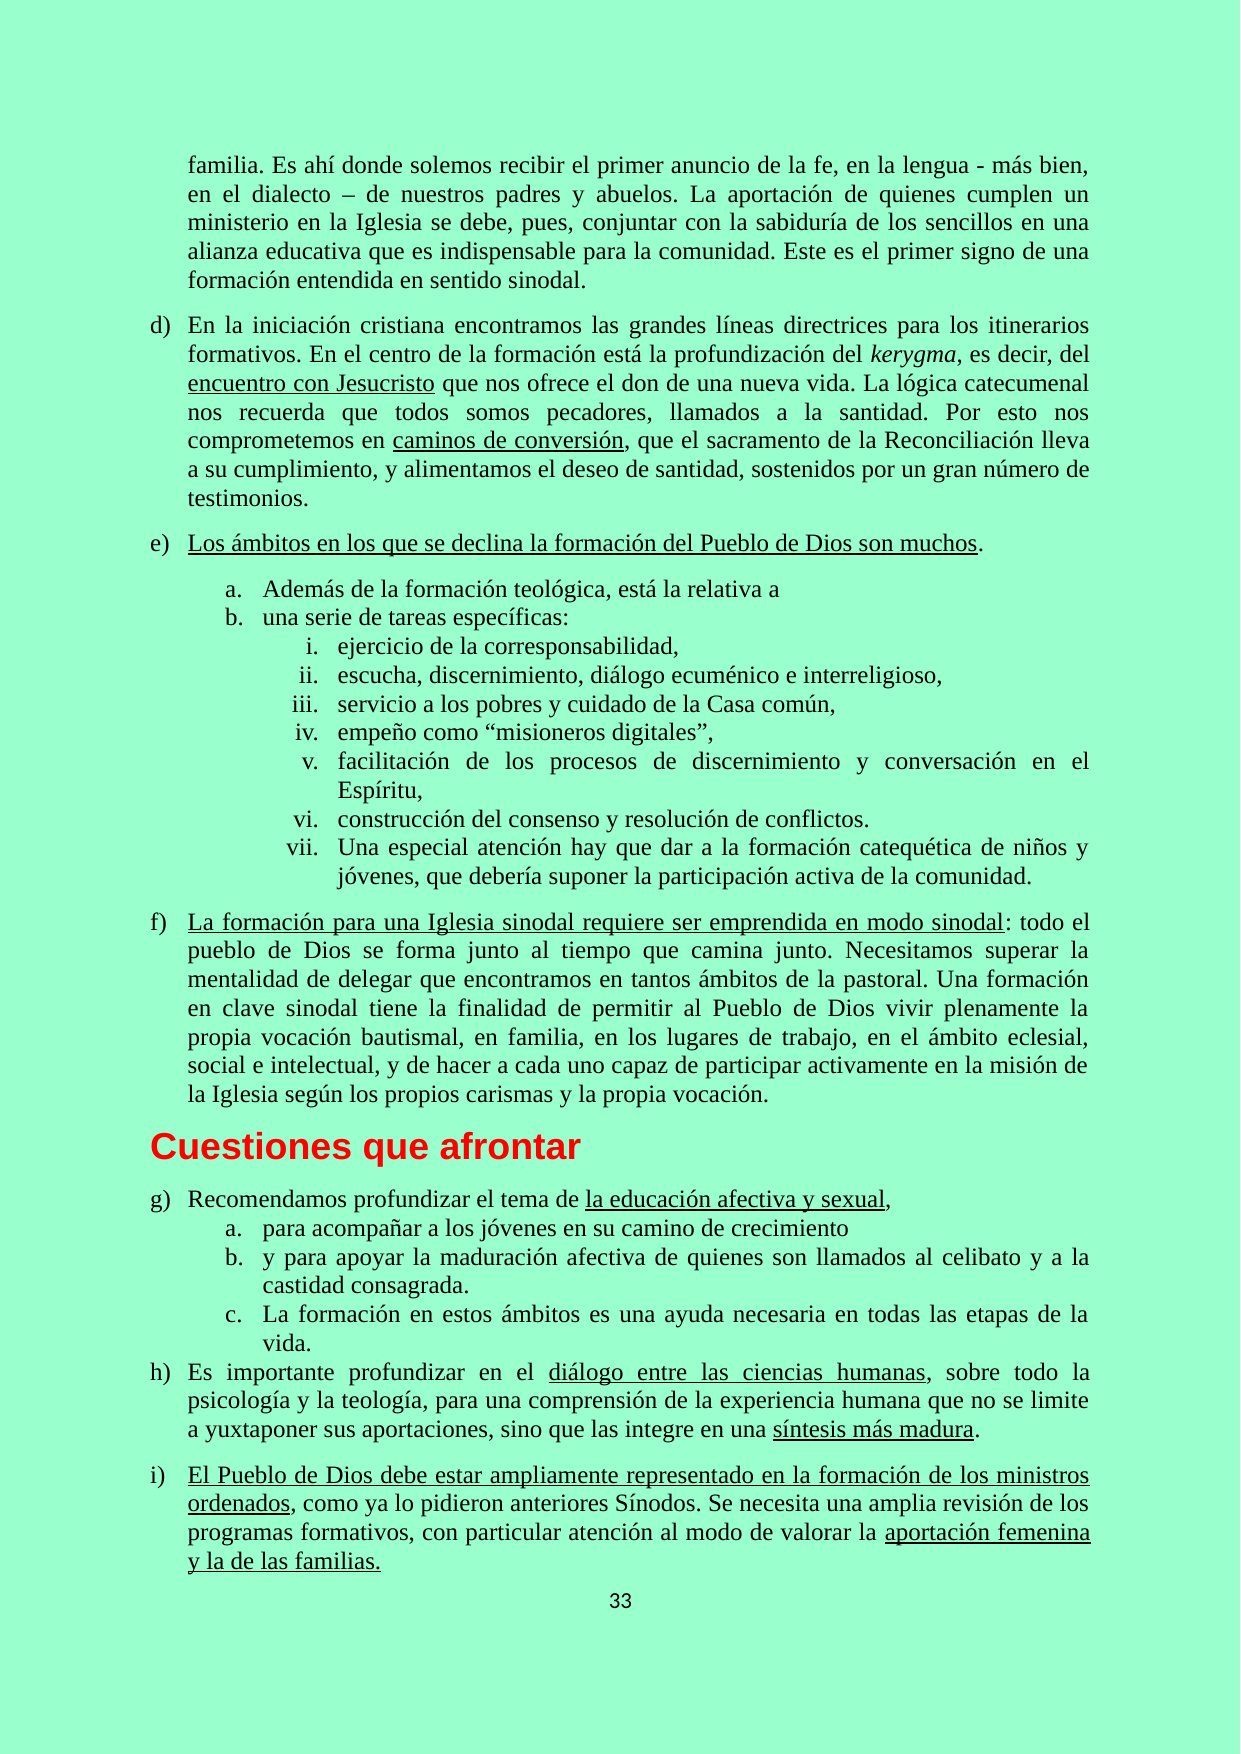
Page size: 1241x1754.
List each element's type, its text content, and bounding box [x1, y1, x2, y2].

list ejercicio de la corresponsabilidad, [319, 631, 1090, 660]
list una serie de tareas específicas: [225, 602, 1090, 631]
list facilitación de los procesos de discernimiento y conversación en el Espíritu, [319, 746, 1090, 804]
list Es importante profundizar en el diálogo entre las ciencias humanas, sobre todo la psicología y la teología, para una comprensión de la experiencia humana que no se limite a yuxtaponer sus aportaciones, sino que las integre en una síntesis más madura. [150, 1357, 1090, 1443]
list El Pueblo de Dios debe estar ampliamente representado en la formación de los ministros ordenados, como ya lo pidieron anteriores Sínodos. Se necesita una amplia revisión de los programas formativos, con particular atención al modo de valorar la aportación femenina y la de las familias. [150, 1460, 1090, 1575]
list escucha, discernimiento, diálogo ecuménico e interreligioso, [319, 660, 1090, 689]
list La formación en estos ámbitos es una ayuda necesaria en todas las etapas de la vida. [225, 1299, 1090, 1357]
list En la iniciación cristiana encontramos las grandes líneas directrices para los itinerarios formativos. En el centro de la formación está la profundización del kerygma, es decir, del encuentro con Jesucristo que nos ofrece el don de una nueva vida. La lógica catecumenal nos recuerda que todos somos pecadores, llamados a la santidad. Por esto nos comprometemos en caminos de conversión, que el sacramento de la Reconciliación lleva a su cumplimiento, y alimentamos el deseo de santidad, sostenidos por un gran número de testimonios. [150, 310, 1090, 512]
list Los ámbitos en los que se declina la formación del Pueblo de Dios son muchos. [150, 528, 1090, 557]
list Recomendamos profundizar el tema de la educación afectiva y sexual, [150, 1184, 1090, 1213]
list La formación para una Iglesia sinodal requiere ser emprendida en modo sinodal: todo el pueblo de Dios se forma junto al tiempo que camina junto. Necesitamos superar la mentalidad de delegar que encontramos en tantos ámbitos de la pastoral. Una formación en clave sinodal tiene la finalidad de permitir al Pueblo de Dios vivir plenamente la propia vocación bautismal, en familia, en los lugares de trabajo, en el ámbito eclesial, social e intelectual, y de hacer a cada uno capaz de participar activamente en la misión de la Iglesia según los propios carismas y la propia vocación. [150, 907, 1090, 1108]
list construcción del consenso y resolución de conflictos. [319, 804, 1090, 832]
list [150, 150, 1090, 294]
list Además de la formación teológica, está la relativa a [225, 574, 1090, 602]
list empeño como “misioneros digitales”, [319, 717, 1090, 746]
list para acompañar a los jóvenes en su camino de crecimiento [225, 1213, 1090, 1242]
list servicio a los pobres y cuidado de la Casa común, [319, 689, 1090, 717]
list y para apoyar la maduración afectiva de quienes son llamados al celibato y a la castidad consagrada. [225, 1242, 1090, 1299]
list Una especial atención hay que dar a la formación catequética de niños y jóvenes, que debería suponer la participación activa de la comunidad. [319, 832, 1090, 890]
text Cuestiones que afrontar [150, 1124, 1090, 1168]
